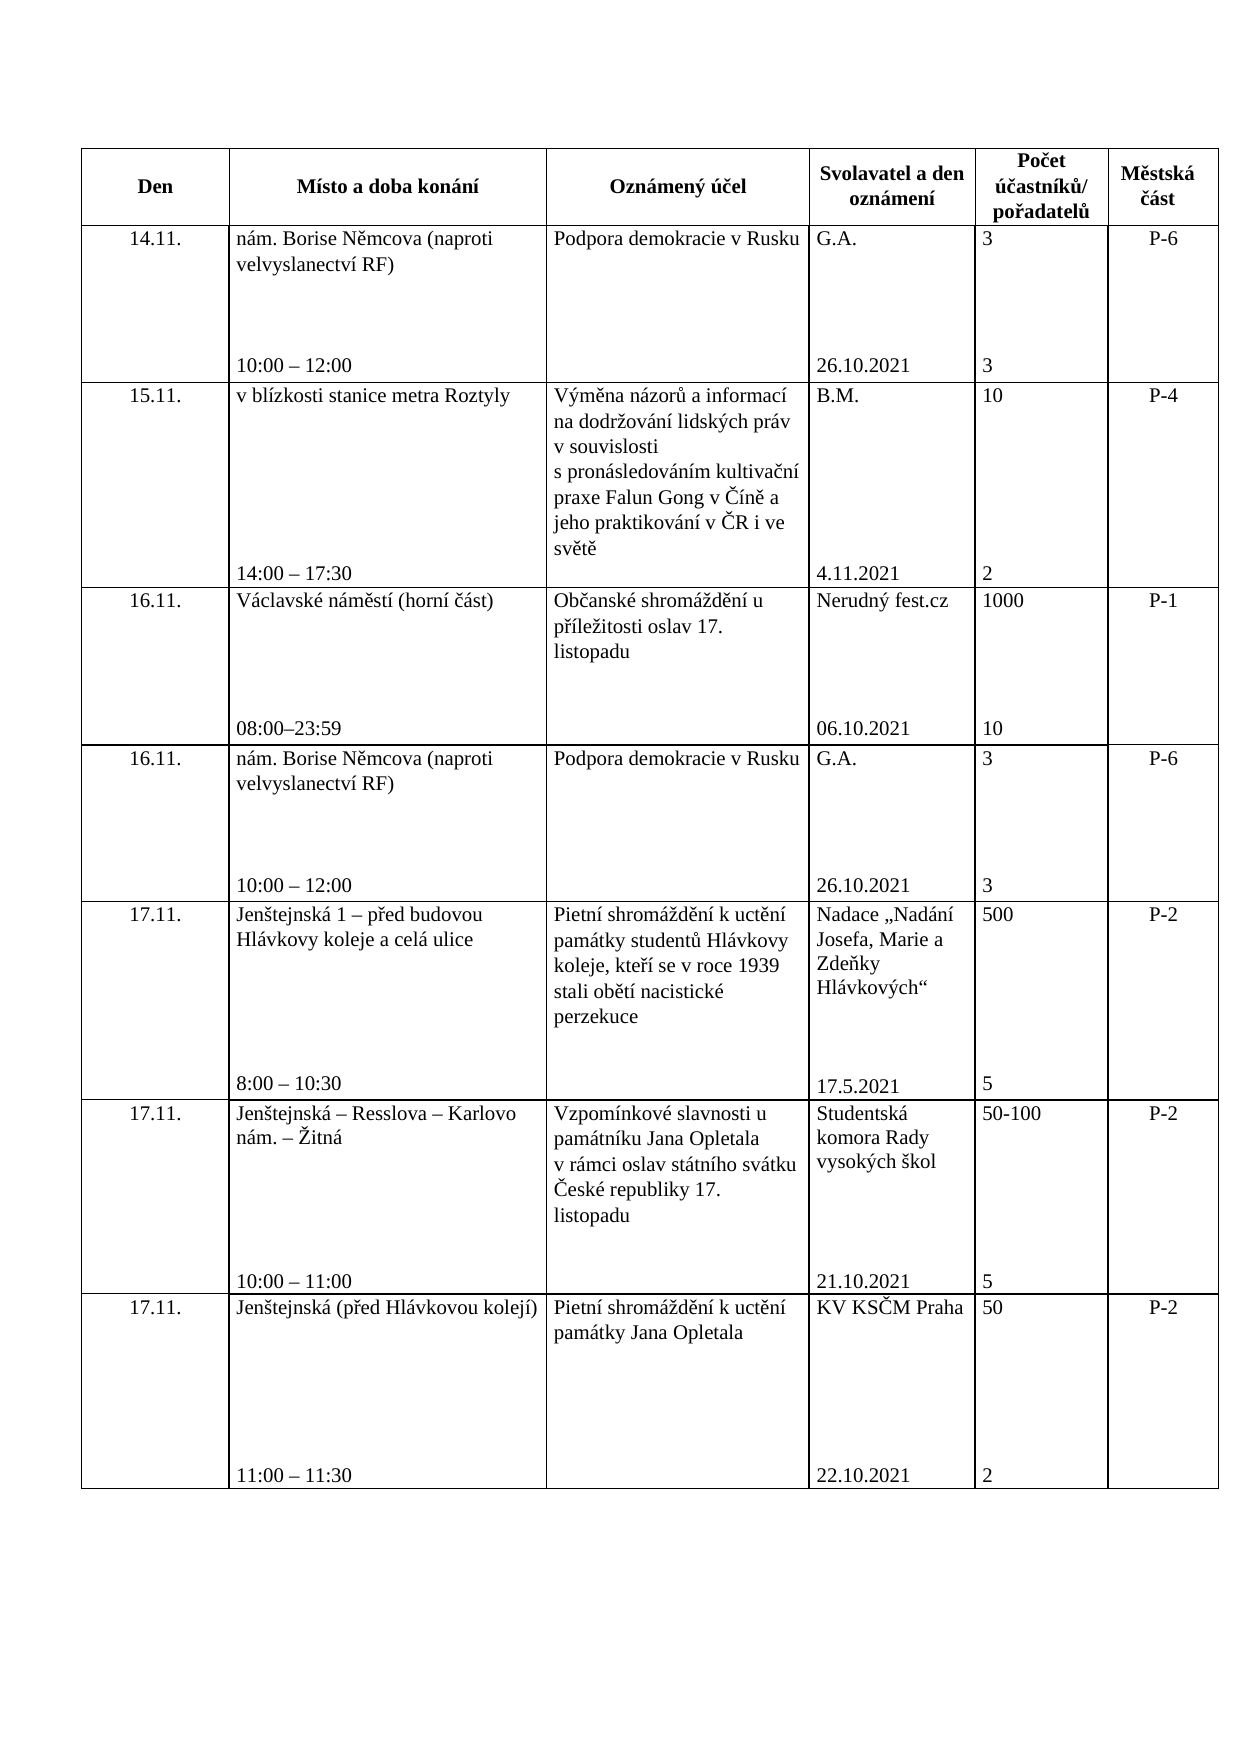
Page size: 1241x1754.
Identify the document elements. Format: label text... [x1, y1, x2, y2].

table_cell KV KSČM Praha 22.10.2021 [810, 1295, 974, 1487]
table_cell Jenštejnská – Resslova – Karlovo nám. – Žitná 10:00 – 11:00 [230, 1101, 546, 1293]
table_header Svolavatel a den oznámení [810, 149, 975, 225]
table_cell 500 5 [976, 902, 1107, 1099]
table_cell Podpora demokracie v Rusku [547, 226, 808, 382]
table_header Den [82, 149, 229, 225]
table_cell 10 2 [976, 383, 1107, 587]
table_cell v blízkosti stanice metra Roztyly 14:00 – 17:30 [230, 383, 546, 587]
table_cell P-6 [1109, 745, 1218, 901]
table_cell G.A. 26.10.2021 [810, 226, 974, 382]
table_cell Nadace „Nadání Josefa, Marie a Zdeňky Hlávkových“ 17.5.2021 [810, 902, 974, 1099]
table_cell nám. Borise Němcova (naproti velvyslanectví RF) 10:00 – 12:00 [230, 226, 546, 382]
table_cell P-2 [1109, 1101, 1218, 1293]
table_cell 14.11. [82, 226, 228, 382]
table_cell Vzpomínkové slavnosti u památníku Jana Opletala v rámci oslav státního svátku České republiky 17. listopadu [547, 1101, 808, 1293]
table_cell P-1 [1109, 588, 1218, 744]
table_cell 1000 10 [976, 588, 1107, 744]
table_header Místo a doba konání [230, 149, 546, 225]
table_cell 15.11. [82, 383, 228, 587]
table_cell Studentská komora Rady vysokých škol 21.10.2021 [810, 1101, 974, 1293]
table_cell P-2 [1109, 1295, 1218, 1487]
table_cell Václavské náměstí (horní část) 08:00–23:59 [230, 588, 546, 744]
table_cell Pietní shromáždění k uctění památky studentů Hlávkovy koleje, kteří se v roce 1939 stali obětí nacistické perzekuce [547, 902, 808, 1099]
table_cell Jenštejnská 1 – před budovou Hlávkovy koleje a celá ulice 8:00 – 10:30 [230, 902, 546, 1099]
table_header Oznámený účel [547, 149, 809, 225]
table_cell 50-100 5 [976, 1101, 1107, 1293]
table_cell 16.11. [82, 746, 228, 901]
table_cell 17.11. [82, 902, 228, 1099]
table_cell 16.11. [82, 588, 228, 744]
table_cell 17.11. [82, 1100, 228, 1293]
table_cell Nerudný fest.cz 06.10.2021 [810, 588, 974, 744]
table_cell 17.11. [82, 1294, 228, 1487]
table_cell Výměna názorů a informací na dodržování lidských práv v souvislosti s pronásledováním kultivační praxe Falun Gong v Číně a jeho praktikování v ČR i ve světě [547, 383, 808, 587]
table_cell P-4 [1109, 383, 1218, 587]
table_header Městská část [1109, 149, 1218, 225]
table_cell 3 3 [976, 746, 1107, 901]
table_cell Podpora demokracie v Rusku [547, 746, 808, 901]
table_cell nám. Borise Němcova (naproti velvyslanectví RF) 10:00 – 12:00 [230, 746, 546, 901]
table_cell G.A. 26.10.2021 [810, 746, 974, 901]
table_cell Občanské shromáždění u příležitosti oslav 17. listopadu [547, 588, 808, 744]
table_header Počet účastníků/ pořadatelů [976, 149, 1108, 225]
table_cell Jenštejnská (před Hlávkovou kolejí) 11:00 – 11:30 [230, 1295, 546, 1487]
table_cell P-6 [1109, 226, 1218, 382]
table_cell B.M. 4.11.2021 [810, 383, 974, 587]
table_cell 3 3 [976, 226, 1107, 382]
table_cell Pietní shromáždění k uctění památky Jana Opletala [547, 1295, 808, 1487]
table_cell P-2 [1109, 902, 1218, 1099]
table_cell 50 2 [976, 1295, 1107, 1487]
